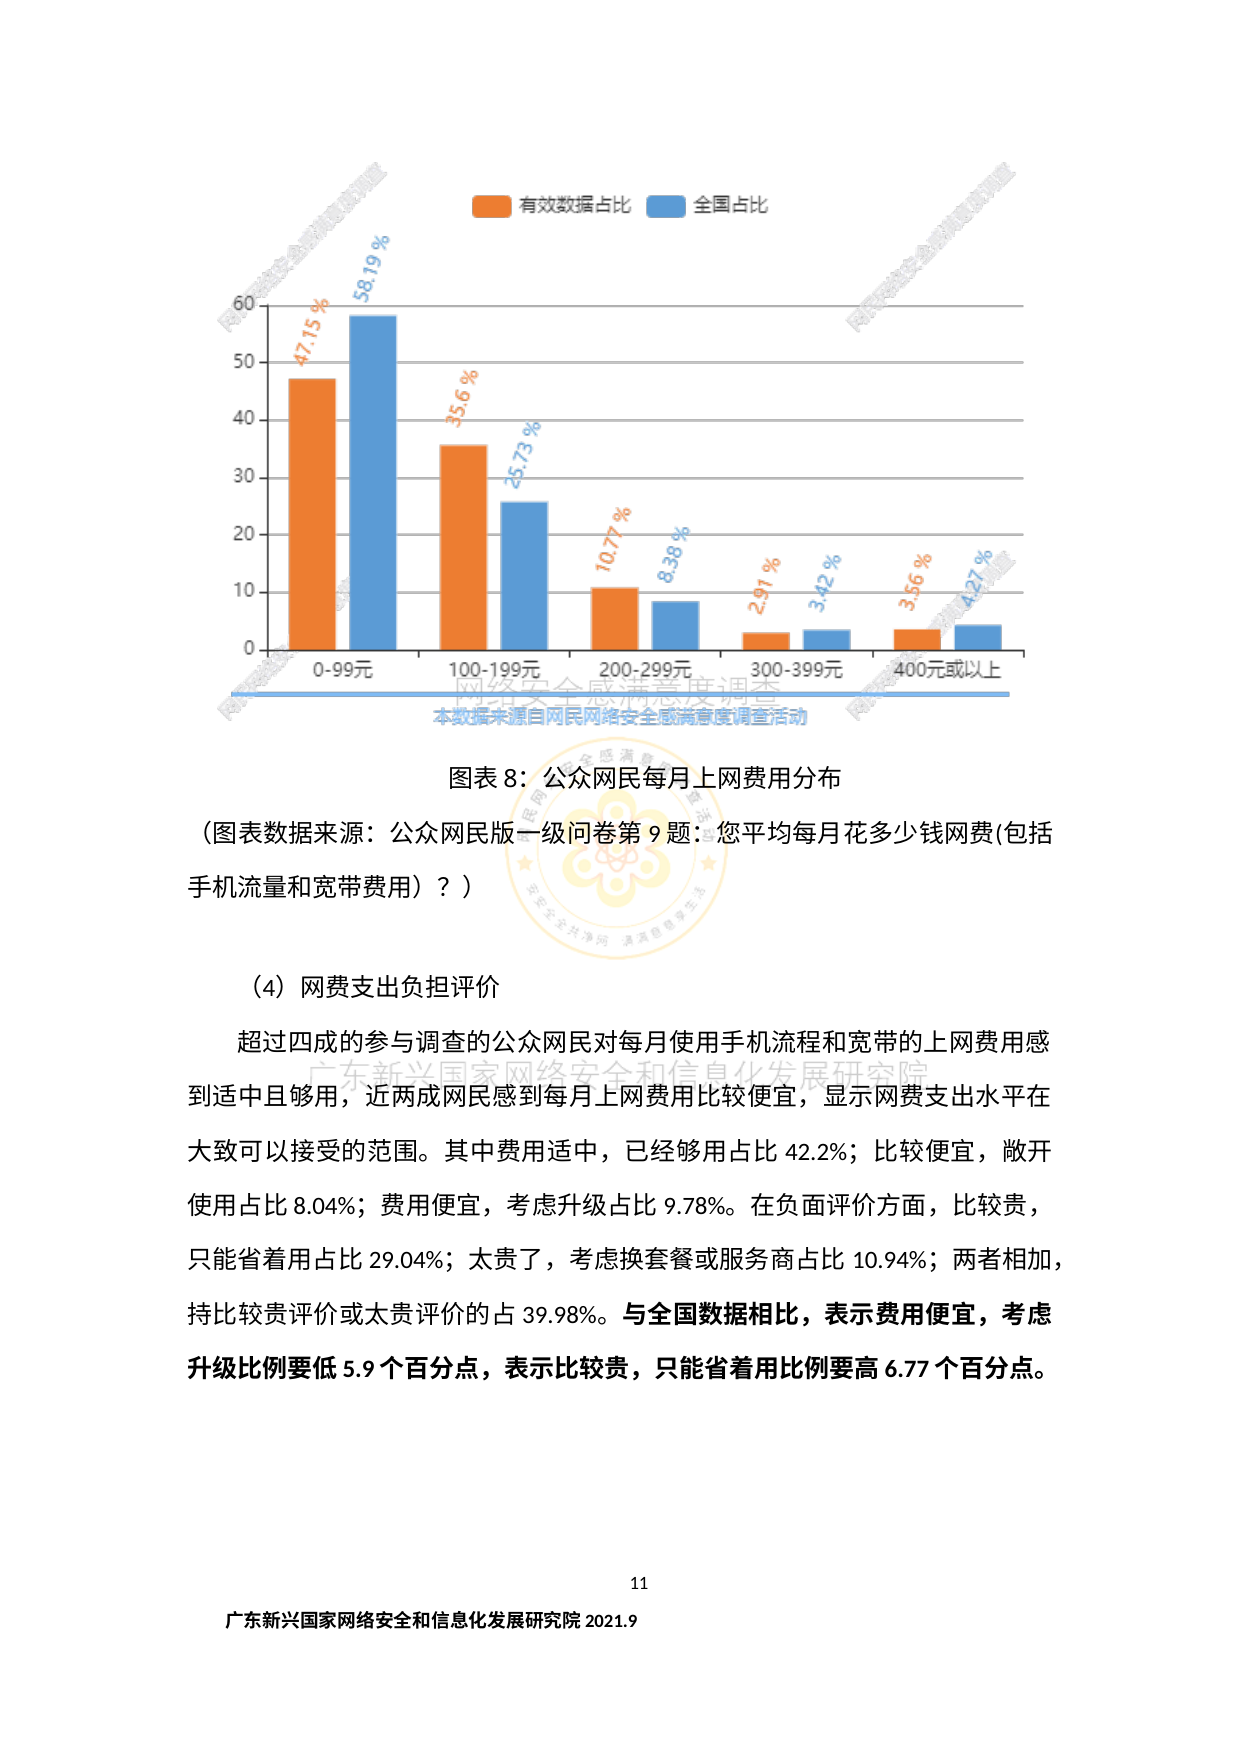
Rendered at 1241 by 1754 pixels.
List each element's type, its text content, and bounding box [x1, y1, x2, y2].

text （图表数据来源：公众网民版一级问卷第9题：您平均每月花多少钱网费(包括手机流量和宽带费用）？） [187, 813, 1053, 904]
text （4）网费支出负担评价 [187, 968, 1053, 1004]
text 图表8：公众网民每月上网费用分布 [187, 759, 1053, 795]
picture [202, 150, 1039, 744]
text 超过四成的参与调查的公众网民对每月使用手机流程和宽带的上网费用感到适中且够用，近两成网民感到每月上网费用比较便宜，显示网费支出水平在大致可以接受的范围。其中费用适中，已经够用占比42.2%；比较便宜，敞开使用占比8.04%；费用便宜，考虑升级占比9.78%。在负面评价方面，比较贵，只能省着用占比29.04%；太贵了，考虑换套餐或服务商占比10.94%；两者相加，持比较贵评价或太贵评价的占39.98%。与全国数据相比，表示费用便宜，考虑升级比例要低5.9个百分点，表示比较贵，只能省着用比例要高6.77个百分点。 [187, 1022, 1053, 1385]
